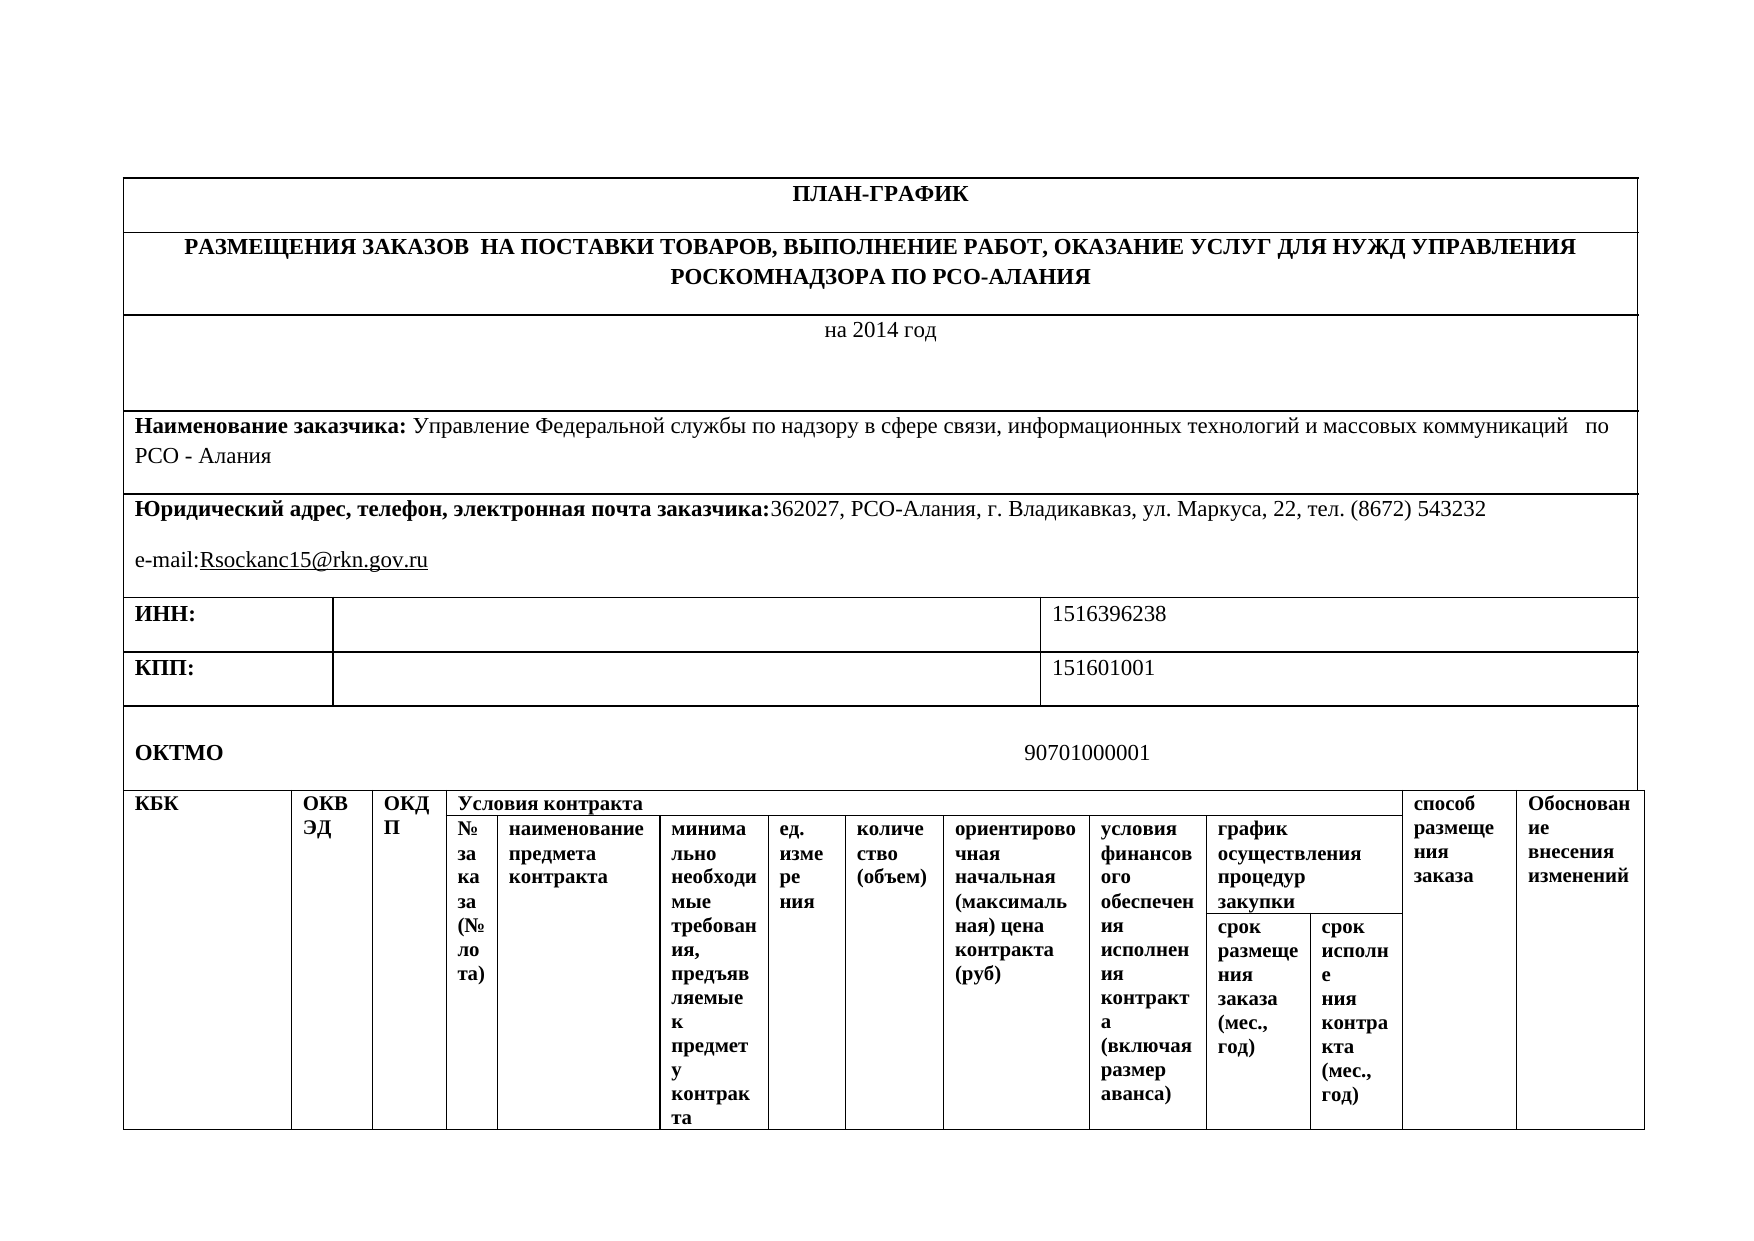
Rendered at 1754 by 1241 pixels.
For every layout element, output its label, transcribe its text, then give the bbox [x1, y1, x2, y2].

table_cell ОКТМО 90701000001 [124, 707, 1637, 790]
table_cell [334, 598, 1040, 651]
table_cell количество (объем) [846, 816, 943, 1129]
table_cell [334, 653, 1040, 705]
table_cell РАЗМЕЩЕНИЯ ЗАКАЗОВ НА ПОСТАВКИ ТОВАРОВ, ВЫПОЛНЕНИЕ РАБОТ, ОКАЗАНИЕ УСЛУГ ДЛЯ НУЖД УПРАВЛЕНИЯ РОСКОМНАДЗОРА ПО РСО-АЛАНИЯ [124, 233, 1637, 314]
table_cell Условия контракта [447, 791, 1402, 815]
table_cell условия финансового обеспечения исполнения контракта (включая размер аванса) [1090, 816, 1206, 1129]
table_cell КБК [124, 791, 291, 1129]
table_cell способ размещения заказа [1403, 791, 1516, 1129]
table_header ПЛАН-ГРАФИК [124, 179, 1637, 231]
table_cell срок исполне ния контракта (мес., год) [1311, 914, 1402, 1129]
table_cell Юридический адрес, телефон, электронная почта заказчика:362027, РСО-Алания, г. Владикавказ, ул. Маркуса, 22, тел. (8672) 543232 e-mail:RsockancHYPERLINK "mailto:Rsockanc15@rsoc.ru"15@HYPERLINK "mailto:Rsockanc15@rsoc.ru"rkn.govHYPERLINK "mailto:Rsockanc15@rsoc.ru".HYPERLINK "mailto:Rsockanc15@rsoc.ru"ru [124, 495, 1637, 597]
table_cell ИНН: [124, 598, 332, 651]
table_cell Обоснование внесения изменений [1517, 791, 1644, 1129]
table_cell ОКВЭД [292, 791, 372, 1129]
table_cell № заказа (№ лота) [447, 816, 497, 1129]
table_cell ед. измере ния [769, 816, 845, 1129]
table_cell Наименование заказчика: Управление Федеральной службы по надзору в сфере связи, информационных технологий и массовых коммуникаций по РСО - Алания [124, 412, 1637, 493]
table_cell ОКДП [373, 791, 446, 1129]
table_cell наименование предмета контракта [498, 816, 659, 1129]
table_cell 1516396238 [1041, 598, 1637, 651]
table_cell график осуществления процедур закупки [1207, 816, 1402, 913]
table_cell 151601001 [1041, 653, 1637, 705]
table_cell срок размещения заказа (мес., год) [1207, 914, 1310, 1129]
table_cell минимально необходимые требования, предъявляемые к предмету контракта [661, 816, 768, 1129]
table_cell КПП: [124, 653, 332, 705]
table_cell ориентировочная начальная (максимальная) цена контракта (руб) [944, 816, 1089, 1129]
table_cell на 2014 год [124, 316, 1637, 410]
